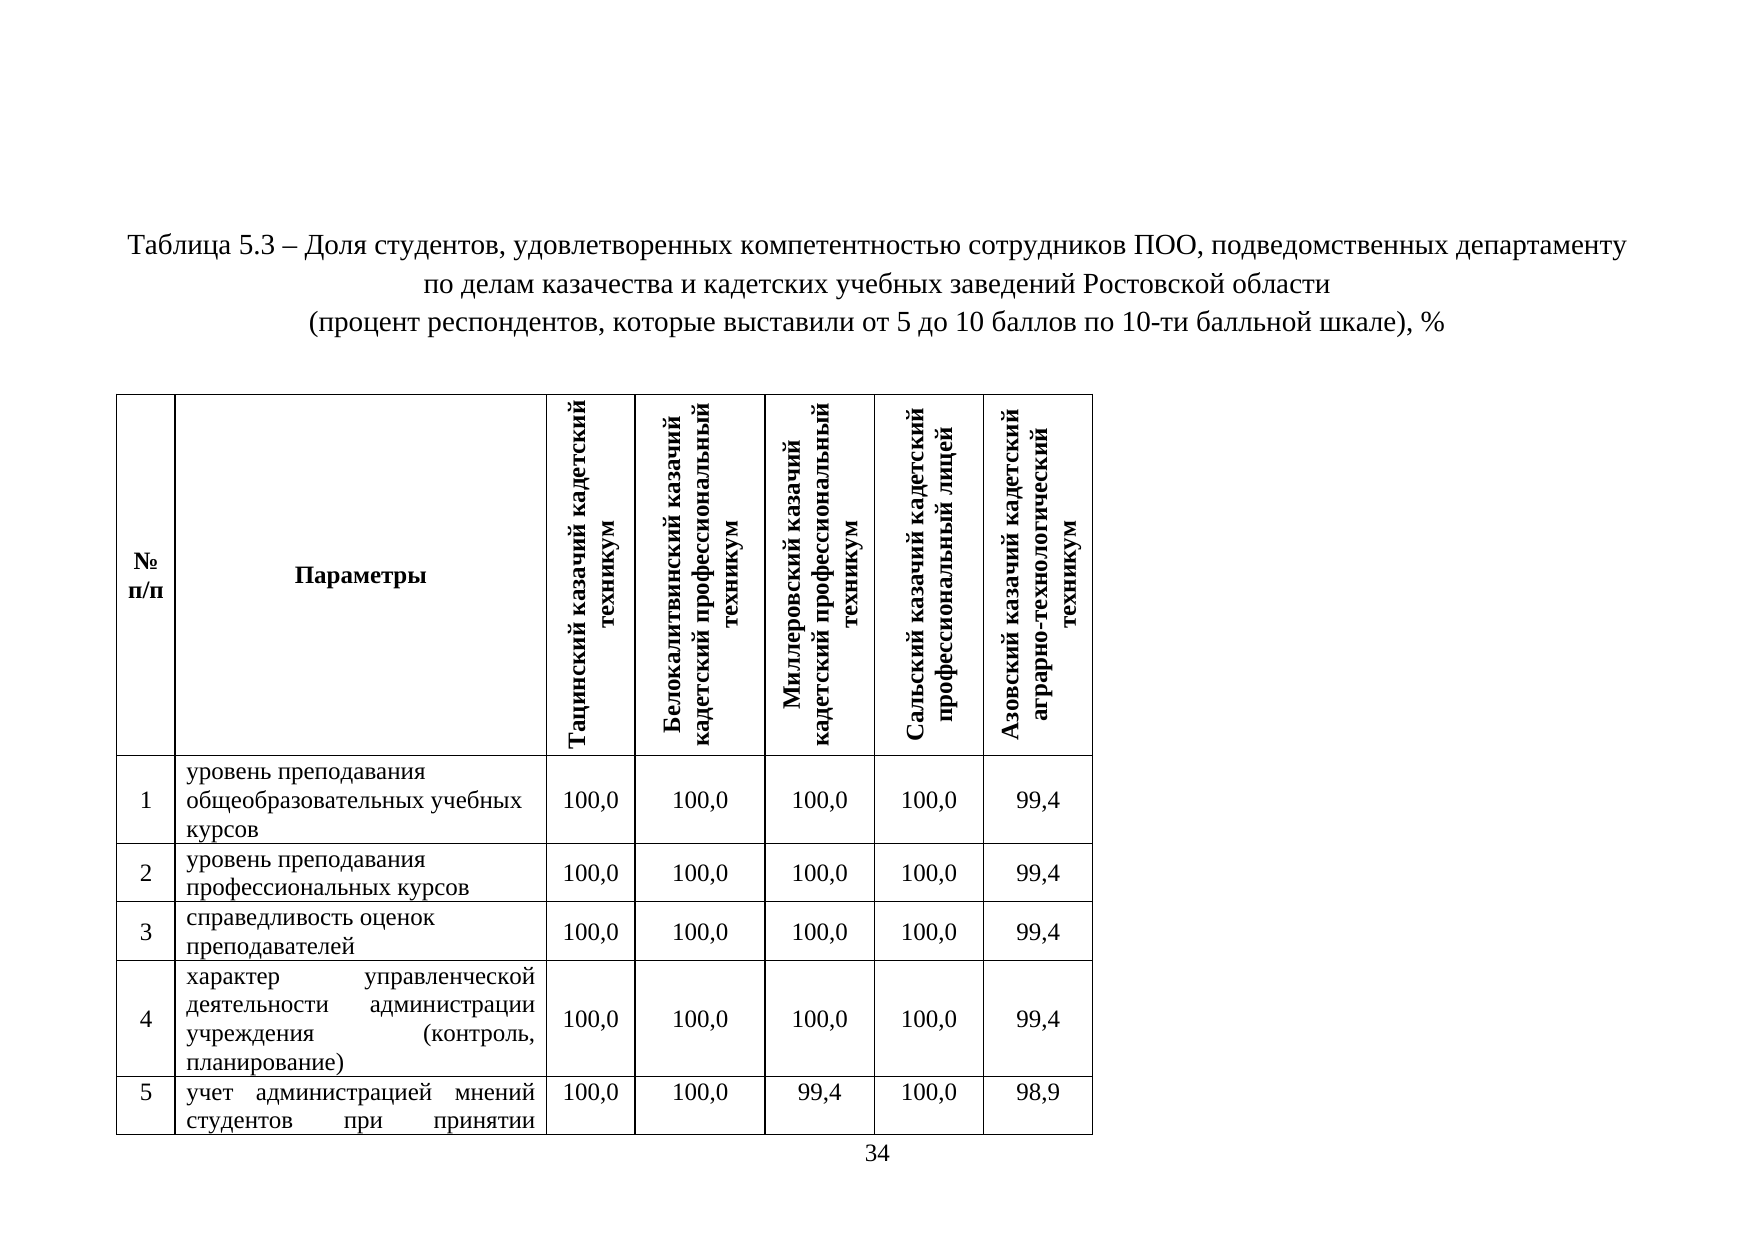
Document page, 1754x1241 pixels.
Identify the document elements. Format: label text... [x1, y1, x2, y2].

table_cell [176, 1077, 546, 1134]
table_cell 100,0 [547, 961, 634, 1076]
table_header Тацинский казачий кадетский техникум [547, 395, 634, 755]
table_cell 100,0 [547, 1077, 634, 1134]
table_header Сальский казачий кадетский профессиональный лицей [875, 395, 983, 755]
table_cell 5 [117, 1077, 174, 1134]
table_cell 3 [117, 902, 174, 960]
table_cell 4 [117, 961, 174, 1076]
table_header Азовский казачий кадетский аграрно-технологический техникум [984, 395, 1092, 755]
table_cell 100,0 [636, 756, 764, 843]
table_cell 100,0 [766, 902, 874, 960]
table_cell 99,4 [766, 1077, 874, 1134]
table_cell 100,0 [875, 961, 983, 1076]
table_cell 100,0 [636, 902, 764, 960]
table_cell 99,4 [984, 902, 1092, 960]
table_cell 1 [117, 756, 174, 843]
table_cell 98,9 [984, 1077, 1092, 1134]
table_cell 100,0 [875, 1077, 983, 1134]
table_cell 100,0 [547, 902, 634, 960]
table_cell 2 [117, 844, 174, 901]
table_cell 100,0 [875, 844, 983, 901]
table_cell 99,4 [984, 756, 1092, 843]
table_cell 100,0 [875, 902, 983, 960]
table_header Миллеровский казачий кадетский профессиональный техникум [766, 395, 874, 755]
table_cell характер управленческой деятельности администрации учреждения (контроль, планирование) [176, 961, 546, 1076]
table_cell 100,0 [636, 961, 764, 1076]
table_header Белокалитвинский казачий кадетский профессиональный техникум [636, 395, 764, 755]
table_cell 100,0 [547, 756, 634, 843]
table_cell 100,0 [875, 756, 983, 843]
table_cell 100,0 [766, 961, 874, 1076]
table_header № п/п [117, 395, 174, 755]
table_cell справедливость оценок преподавателей [176, 902, 546, 960]
table_cell 100,0 [547, 844, 634, 901]
table_cell уровень преподавания профессиональных курсов [176, 844, 546, 901]
table_cell уровень преподавания общеобразовательных учебных курсов [176, 756, 546, 843]
text Таблица 5.3 – Доля студентов, удовлетворенных компетентностью сотрудников ПОО, подведомственных департаменту по делам казачества и кадетских учебных заведений Ростовской области (процент респондентов, которые выставили от 5 до 10 баллов по 10-ти балльной шкале), % [118, 227, 1636, 338]
table_cell 99,4 [984, 844, 1092, 901]
table_cell 100,0 [636, 844, 764, 901]
table_cell 100,0 [766, 844, 874, 901]
table_cell 100,0 [766, 756, 874, 843]
table_cell 99,4 [984, 961, 1092, 1076]
table_header Параметры [176, 395, 546, 755]
table_cell 100,0 [636, 1077, 764, 1134]
